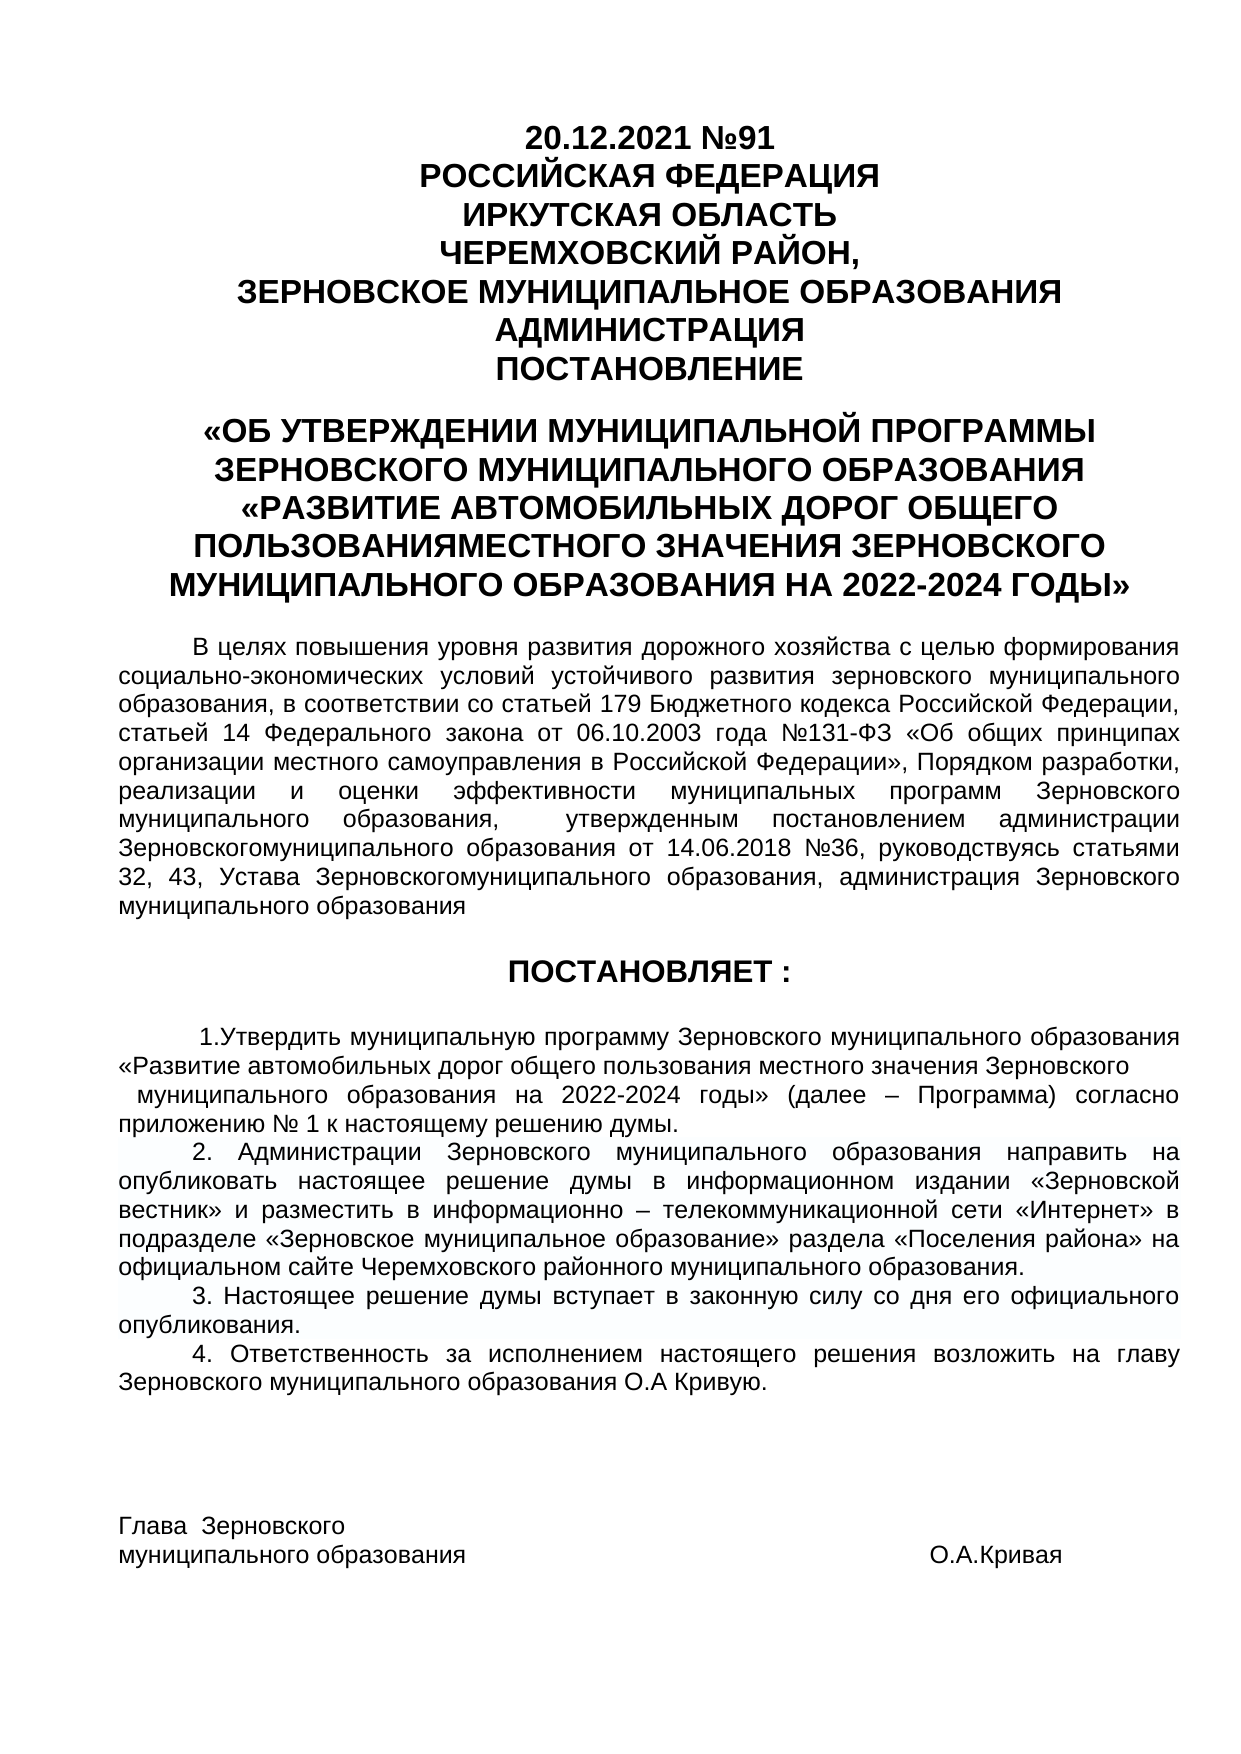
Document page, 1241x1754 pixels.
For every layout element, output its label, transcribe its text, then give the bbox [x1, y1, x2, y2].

text Глава Зерновского [118, 1511, 1181, 1540]
text ПОСТАНОВЛЯЕТ : [118, 953, 1181, 989]
text АДМИНИСТРАЦИЯ [118, 310, 1181, 349]
text ЧЕРЕМХОВСКИЙ РАЙОН, [118, 233, 1181, 272]
text «РАЗВИТИЕ АВТОМОБИЛЬНЫХ ДОРОГ ОБЩЕГО [118, 488, 1181, 527]
text ПОЛЬЗОВАНИЯМЕСТНОГО ЗНАЧЕНИЯ ЗЕРНОВСКОГО [118, 527, 1181, 565]
text 3. Настоящее решение думы вступает в законную силу со дня его официального опубликования. [118, 1281, 1181, 1339]
text 20.12.2021 №91 [118, 118, 1181, 157]
text РОССИЙСКАЯ ФЕДЕРАЦИЯ [118, 157, 1181, 195]
text муниципального образования О.А.Кривая [118, 1540, 1181, 1569]
text ЗЕРНОВСКОЕ МУНИЦИПАЛЬНОЕ ОБРАЗОВАНИЯ [118, 272, 1181, 310]
text 1.Утвердить муниципальную программу Зерновского муниципального образования «Развитие автомобильных дорог общего пользования местного значения Зерновского [118, 1022, 1181, 1080]
text 2. Администрации Зерновского муниципального образования направить на опубликовать настоящее решение думы в информационном издании «Зерновской вестник» и разместить в информационно – телекоммуникационной сети «Интернет» в подразделе «Зерновское муниципальное образование» раздела «Поселения района» на официальном сайте Черемховского районного муниципального образования. [118, 1137, 1181, 1281]
text МУНИЦИПАЛЬНОГО ОБРАЗОВАНИЯ НА 2022-2024 ГОДЫ» [118, 565, 1181, 603]
text «ОБ УТВЕРЖДЕНИИ МУНИЦИПАЛЬНОЙ ПРОГРАММЫ [118, 411, 1181, 450]
text ИРКУТСКАЯ ОБЛАСТЬ [118, 195, 1181, 233]
text муниципального образования на 2022-2024 годы» (далее – Программа) согласно приложению № 1 к настоящему решению думы. [118, 1080, 1181, 1137]
text ПОСТАНОВЛЕНИЕ [118, 349, 1181, 387]
text В целях повышения уровня развития дорожного хозяйства с целью формирования социально-экономических условий устойчивого развития зерновского муниципального образования, в соответствии со статьей 179 Бюджетного кодекса Российской Федерации, статьей 14 Федерального закона от 06.10.2003 года №131-ФЗ «Об общих принципах организации местного самоуправления в Российской Федерации», Порядком разработки, реализации и оценки эффективности муниципальных программ Зерновского муниципального образования, утвержденным постановлением администрации Зерновскогомуниципального образования от 14.06.2018 №36, руководствуясь статьями 32, 43, Устава Зерновскогомуниципального образования, администрация Зерновского муниципального образования [118, 632, 1181, 919]
text 4. Ответственность за исполнением настоящего решения возложить на главу Зерновского муниципального образования О.А Кривую. [118, 1339, 1181, 1396]
text ЗЕРНОВСКОГО МУНИЦИПАЛЬНОГО ОБРАЗОВАНИЯ [118, 450, 1181, 488]
